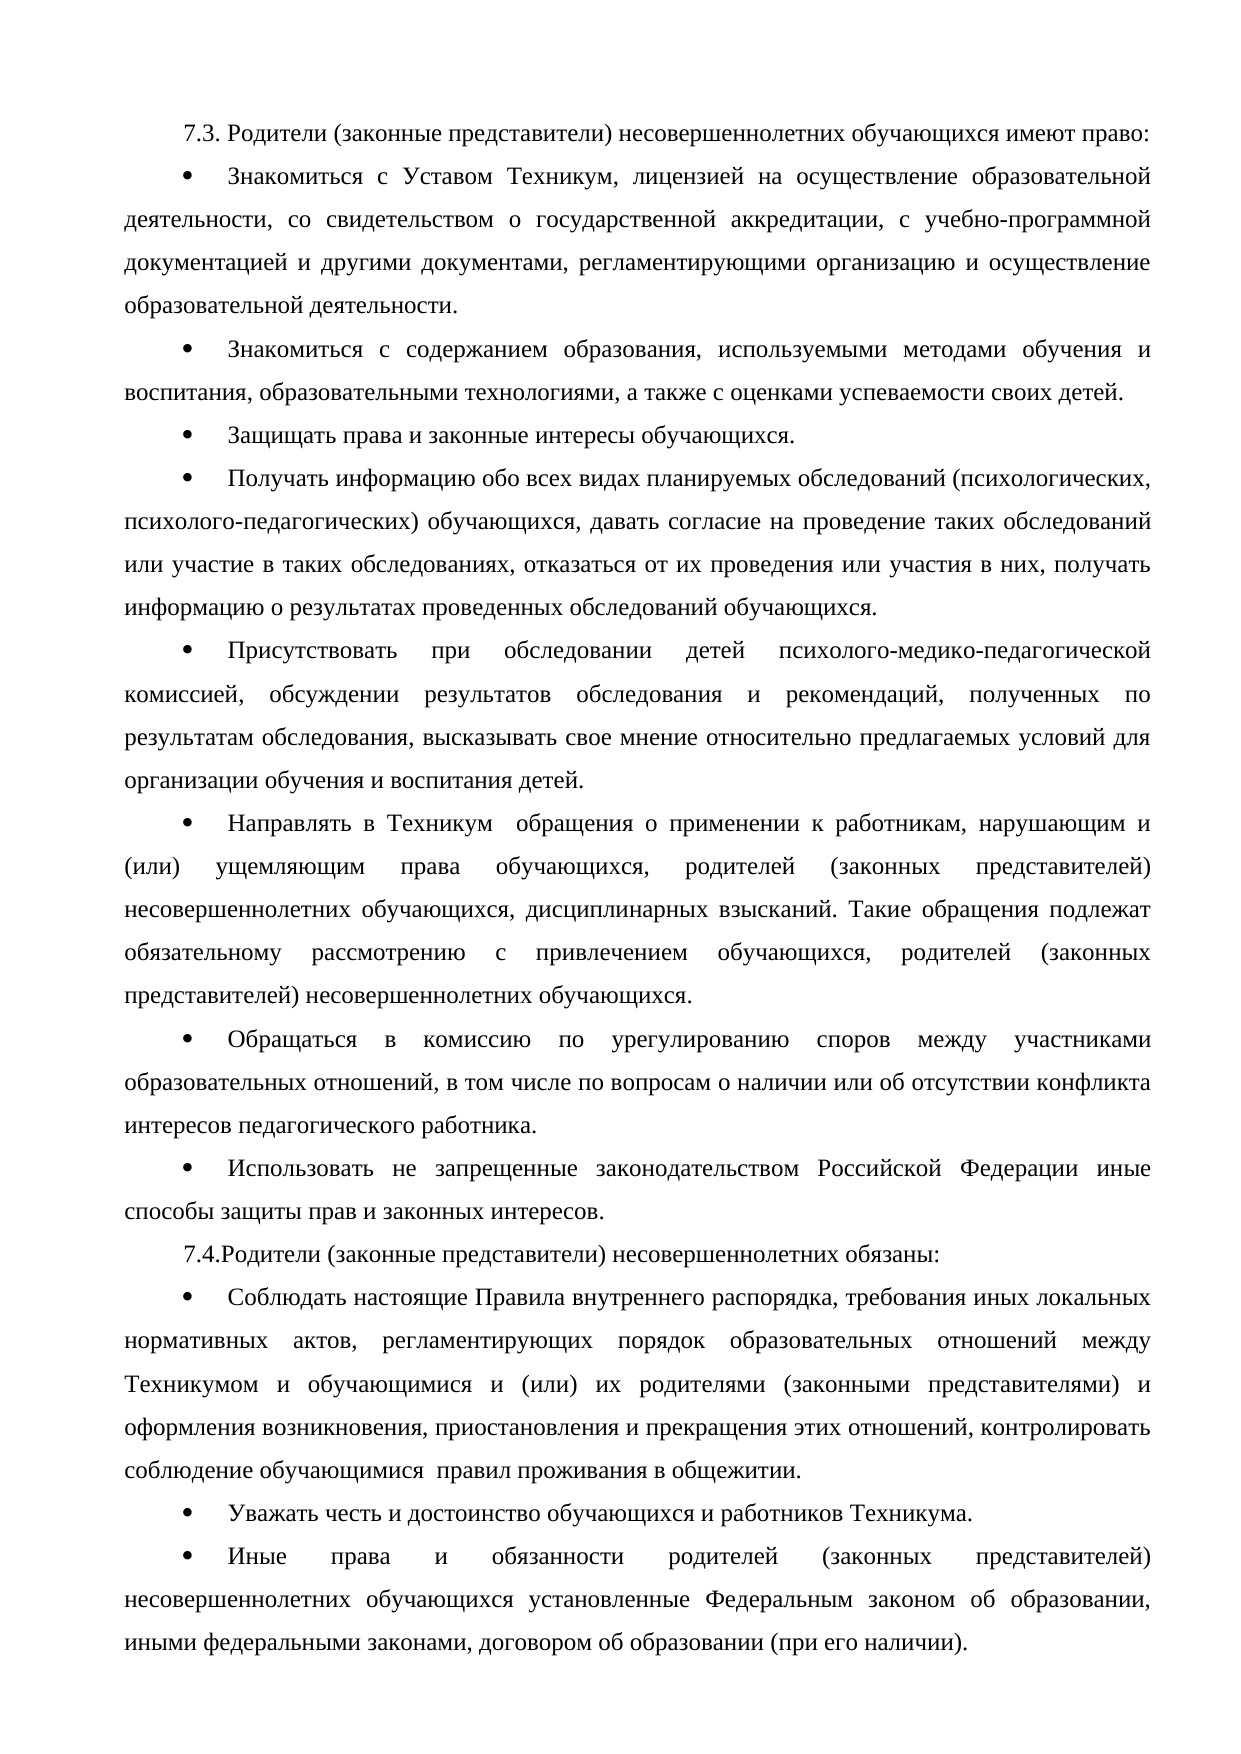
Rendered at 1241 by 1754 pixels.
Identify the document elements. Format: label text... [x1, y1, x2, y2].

text 7.3. Родители (законные представители) несовершеннолетних обучающихся имеют право: [124, 118, 1152, 147]
list Использовать не запрещенные законодательством Российской Федерации иные способы защиты прав и законных интересов. [124, 1153, 1152, 1225]
list Обращаться в комиссию по урегулированию споров между участниками образовательных отношений, в том числе по вопросам о наличии или об отсутствии конфликта интересов педагогического работника. [124, 1024, 1152, 1139]
list Защищать права и законные интересы обучающихся. [124, 420, 1152, 449]
list Знакомиться с Уставом Техникум, лицензией на осуществление образовательной деятельности, со свидетельством о государственной аккредитации, с учебно-программной документацией и другими документами, регламентирующими организацию и осуществление образовательной деятельности. [124, 161, 1152, 319]
list Получать информацию обо всех видах планируемых обследований (психологических, психолого-педагогических) обучающихся, давать согласие на проведение таких обследований или участие в таких обследованиях, отказаться от их проведения или участия в них, получать информацию о результатах проведенных обследований обучающихся. [124, 463, 1152, 621]
text 7.4.Родители (законные представители) несовершеннолетних обязаны: [124, 1239, 1152, 1268]
list Уважать честь и достоинство обучающихся и работников Техникума. [124, 1498, 1152, 1527]
list Соблюдать настоящие Правила внутреннего распорядка, требования иных локальных нормативных актов, регламентирующих порядок образовательных отношений между Техникумом и обучающимися и (или) их родителями (законными представителями) и оформления возникновения, приостановления и прекращения этих отношений, контролировать соблюдение обучающимися правил проживания в общежитии. [124, 1282, 1152, 1484]
list Знакомиться с содержанием образования, используемыми методами обучения и воспитания, образовательными технологиями, а также с оценками успеваемости своих детей. [124, 334, 1152, 406]
list Присутствовать при обследовании детей психолого-медико-педагогической комиссией, обсуждении результатов обследования и рекомендаций, полученных по результатам обследования, высказывать свое мнение относительно предлагаемых условий для организации обучения и воспитания детей. [124, 636, 1152, 794]
list Иные права и обязанности родителей (законных представителей) несовершеннолетних обучающихся установленные Федеральным законом об образовании, иными федеральными законами, договором об образовании (при его наличии). [124, 1541, 1152, 1656]
list Направлять в Техникум обращения о применении к работникам, нарушающим и (или) ущемляющим права обучающихся, родителей (законных представителей) несовершеннолетних обучающихся, дисциплинарных взысканий. Такие обращения подлежат обязательному рассмотрению с привлечением обучающихся, родителей (законных представителей) несовершеннолетних обучающихся. [124, 808, 1152, 1009]
